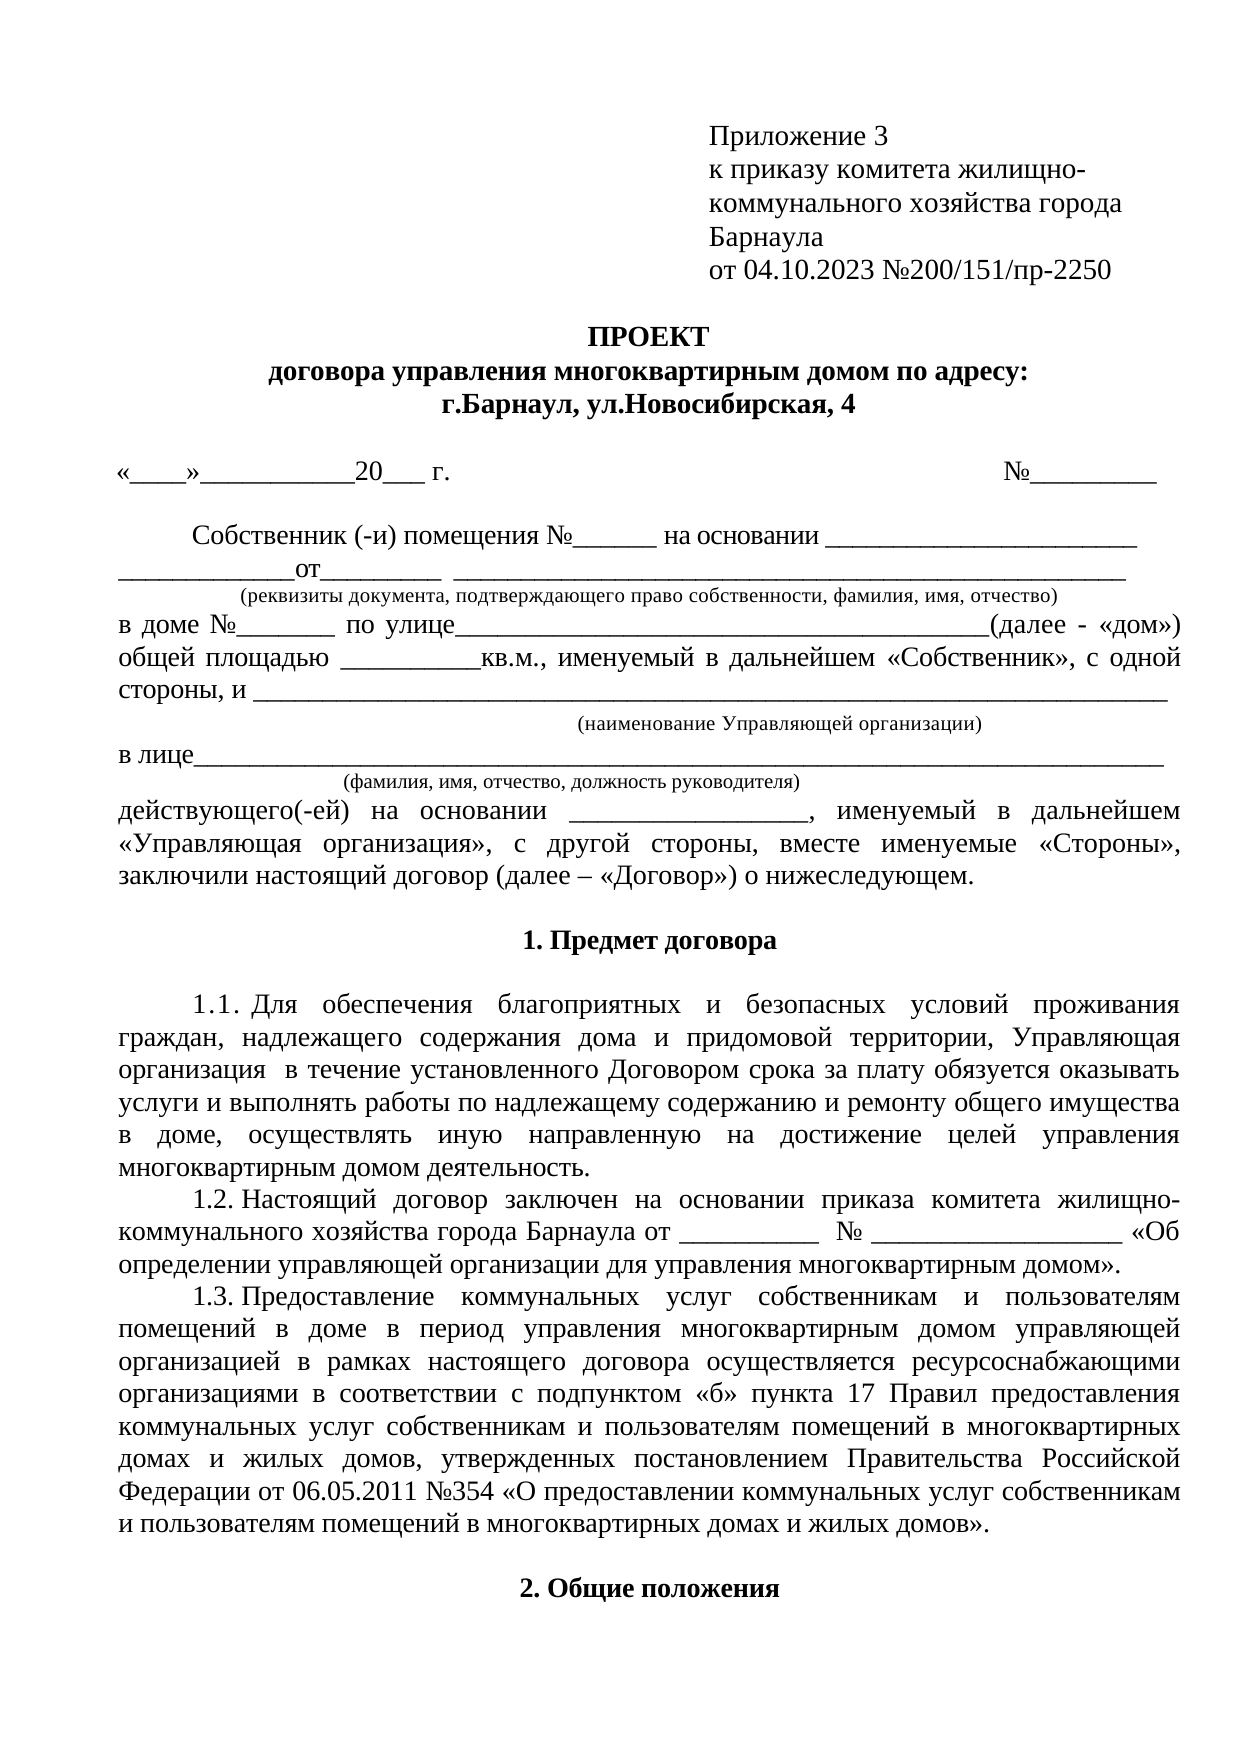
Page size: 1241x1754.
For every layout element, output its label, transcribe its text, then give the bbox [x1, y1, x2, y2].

text в лице______________________________________________________________________ [118, 737, 1181, 769]
text 1.1. Для обеспечения благоприятных и безопасных условий проживания граждан, надлежащего содержания дома и придомовой территории, Управляющая организация в течение установленного Договором срока за плату обязуется оказывать услуги и выполнять работы по надлежащему содержанию и ремонту общего имущества в доме, осуществлять иную направленную на достижение целей управления многоквартирным домом деятельность. [118, 988, 1181, 1182]
text (фамилия, имя, отчество, должность руководителя) [118, 769, 1181, 793]
text 1.3. Предоставление коммунальных услуг собственникам и пользователям помещений в доме в период управления многоквартирным домом управляющей организацией в рамках настоящего договора осуществляется ресурсоснабжающими организациями в соответствии с подпунктом «б» пункта 17 Правил предоставления коммунальных услуг собственникам и пользователям помещений в многоквартирных домах и жилых домов, утвержденных постановлением Правительства Российской Федерации от 06.05.2011 №354 «О предоставлении коммунальных услуг собственникам и пользователям помещений в многоквартирных домах и жилых домов». [118, 1279, 1181, 1538]
text действующего(-ей) на основании _________________, именуемый в дальнейшем «Управляющая организация», с другой стороны, вместе именуемые «Стороны», заключили настоящий договор (далее – «Договор») о нижеследующем. [118, 793, 1181, 890]
text от 04.10.2023 №200/151/пр-2250 [709, 252, 1181, 286]
text в доме №_______ по улице______________________________________(далее - «дом») общей площадью __________кв.м., именуемый в дальнейшем «Собственник», с одной стороны, и __________________________________________________________________ [118, 607, 1181, 704]
text Приложение 3 [709, 118, 1181, 152]
text к приказу комитета жилищно-коммунального хозяйства города Барнаула [709, 152, 1181, 252]
text договора управления многоквартирным домом по адресу: [116, 353, 1181, 386]
text _____________от_________ __________________________________________________ [118, 551, 1181, 583]
text «____»___________20___ г. №_________ [116, 453, 1181, 486]
text ПРОЕКТ [116, 319, 1181, 353]
text г.Барнаул, ул.Новосибирская, 4 [116, 386, 1181, 420]
text 1. Предмет договора [118, 923, 1181, 955]
text (наименование Управляющей организации) [118, 704, 1181, 737]
text 1.2. Настоящий договор заключен на основании приказа комитета жилищно-коммунального хозяйства города Барнаула от __________ № __________________ «Об определении управляющей организации для управления многоквартирным домом». [118, 1182, 1181, 1279]
text 2. Общие положения [118, 1571, 1181, 1603]
text Собственник (-и) помещения №______ на основании _______________________ [118, 518, 1181, 551]
text (реквизиты документа, подтверждающего право собственности, фамилия, имя, отчество) [118, 583, 1181, 607]
